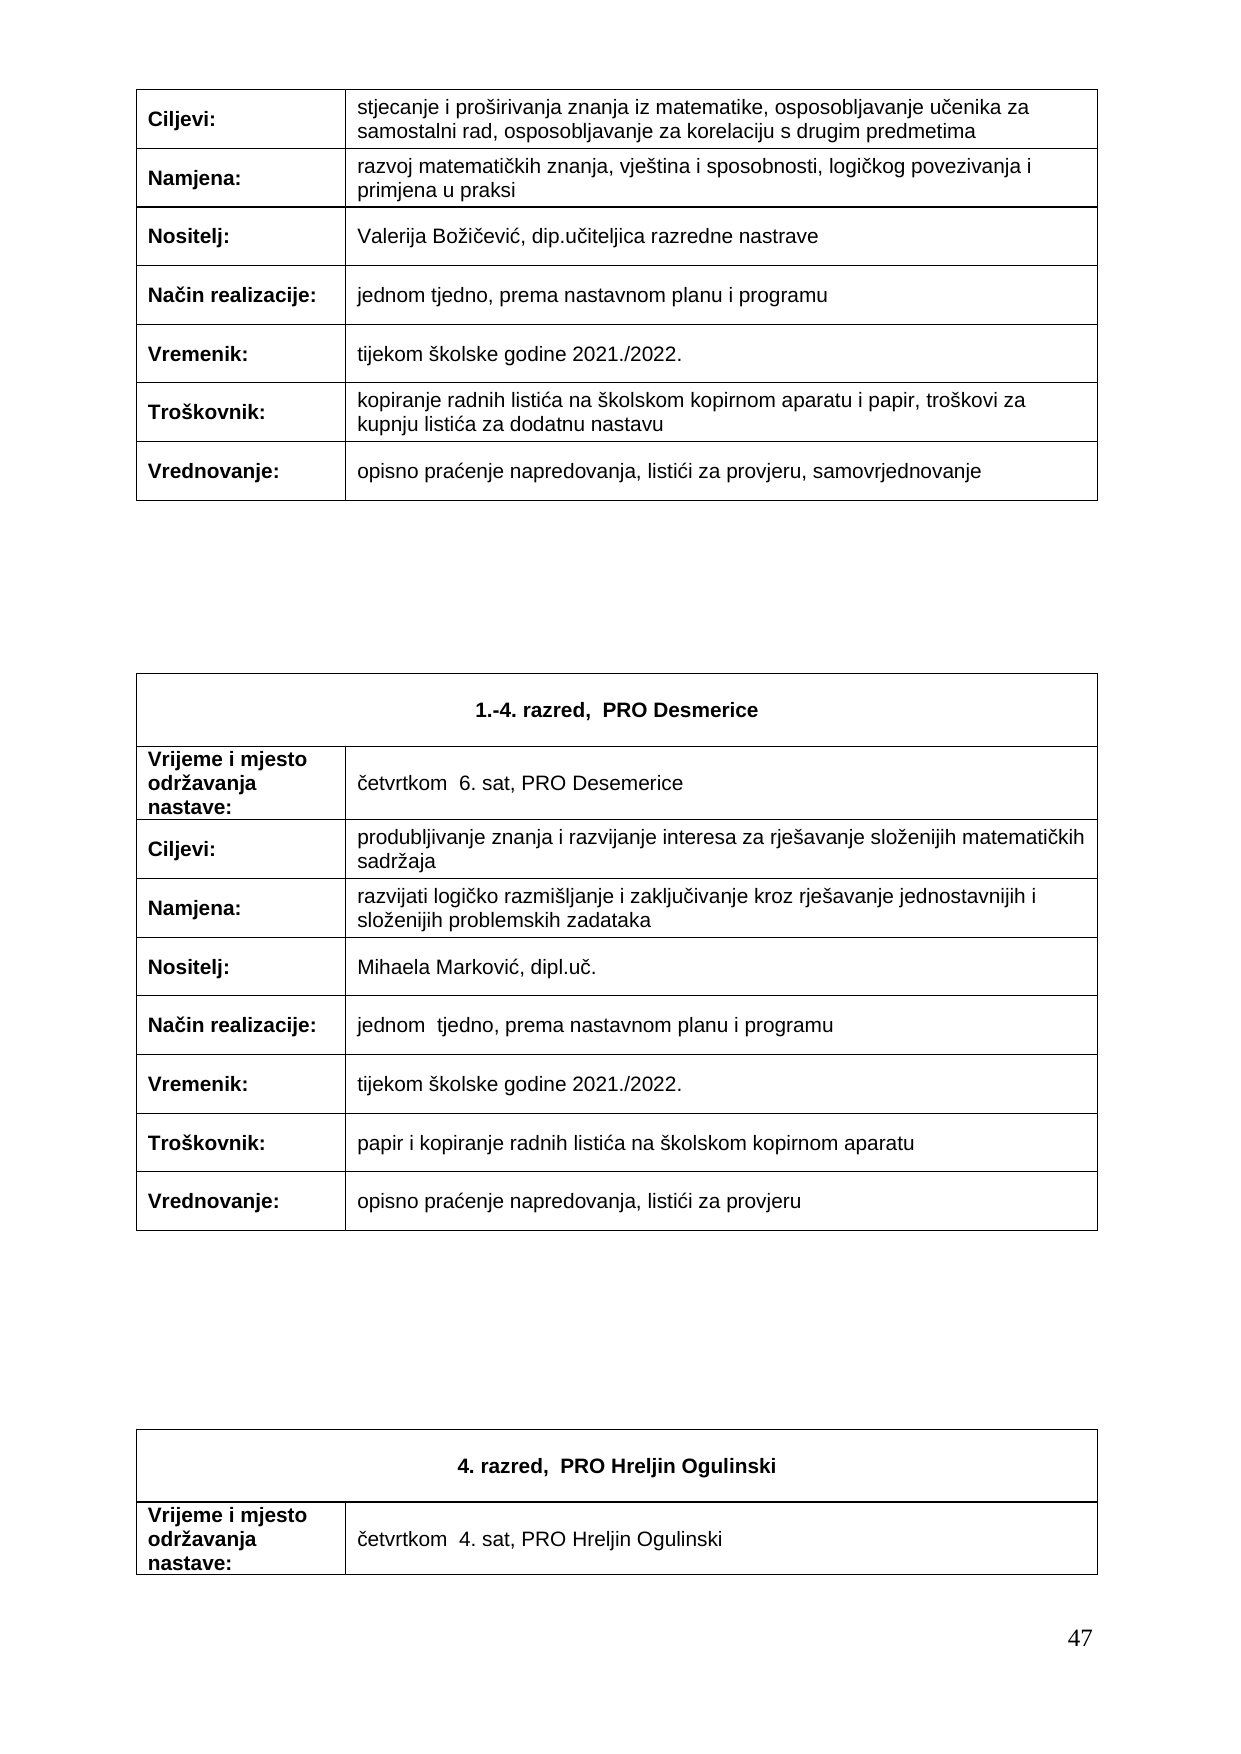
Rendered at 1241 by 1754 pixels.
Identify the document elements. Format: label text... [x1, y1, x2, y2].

table_cell Vrijeme i mjesto održavanja nastave: [137, 1503, 345, 1574]
table_cell produbljivanje znanja i razvijanje interesa za rješavanje složenijih matematičkih sadržaja [346, 820, 1097, 878]
table_cell Mihaela Marković, dipl.uč. [346, 938, 1097, 995]
table_cell Vrednovanje: [137, 442, 345, 499]
table_cell Troškovnik: [137, 383, 345, 441]
table_cell četvrtkom 4. sat, PRO Hreljin Ogulinski [346, 1503, 1097, 1574]
table_cell razvijati logičko razmišljanje i zaključivanje kroz rješavanje jednostavnijih i složenijih problemskih zadataka [346, 879, 1097, 937]
table_cell Ciljevi: [137, 90, 345, 148]
table_cell papir i kopiranje radnih listića na školskom kopirnom aparatu [346, 1114, 1097, 1171]
table_cell kopiranje radnih listića na školskom kopirnom aparatu i papir, troškovi za kupnju listića za dodatnu nastavu [346, 383, 1097, 441]
table_cell Vrednovanje: [137, 1172, 345, 1230]
table_cell Valerija Božičević, dip.učiteljica razredne nastrave [346, 208, 1097, 265]
table_cell razvoj matematičkih znanja, vještina i sposobnosti, logičkog povezivanja i primjena u praksi [346, 149, 1097, 206]
table_header 4. razred, PRO Hreljin Ogulinski [137, 1430, 1097, 1501]
table_cell tijekom školske godine 2021./2022. [346, 1055, 1097, 1113]
table_cell opisno praćenje napredovanja, listići za provjeru [346, 1172, 1097, 1230]
table_cell Način realizacije: [137, 266, 345, 324]
table_cell opisno praćenje napredovanja, listići za provjeru, samovrjednovanje [346, 442, 1097, 499]
table_cell jednom tjedno, prema nastavnom planu i programu [346, 266, 1097, 324]
table_cell četvrtkom 6. sat, PRO Desemerice [346, 747, 1097, 819]
table_cell Namjena: [137, 149, 345, 206]
table_cell Nositelj: [137, 208, 345, 265]
table_cell Način realizacije: [137, 996, 345, 1054]
table_cell Namjena: [137, 879, 345, 937]
table_cell stjecanje i proširivanja znanja iz matematike, osposobljavanje učenika za samostalni rad, osposobljavanje za korelaciju s drugim predmetima [346, 90, 1097, 148]
table_header 1.-4. razred, PRO Desmerice [137, 674, 1097, 746]
table_cell Vremenik: [137, 1055, 345, 1113]
table_cell Vremenik: [137, 325, 345, 382]
table_cell Ciljevi: [137, 820, 345, 878]
table_cell Troškovnik: [137, 1114, 345, 1171]
table_cell Nositelj: [137, 938, 345, 995]
table_cell tijekom školske godine 2021./2022. [346, 325, 1097, 382]
table_cell Vrijeme i mjesto održavanja nastave: [137, 747, 345, 819]
table_cell jednom tjedno, prema nastavnom planu i programu [346, 996, 1097, 1054]
